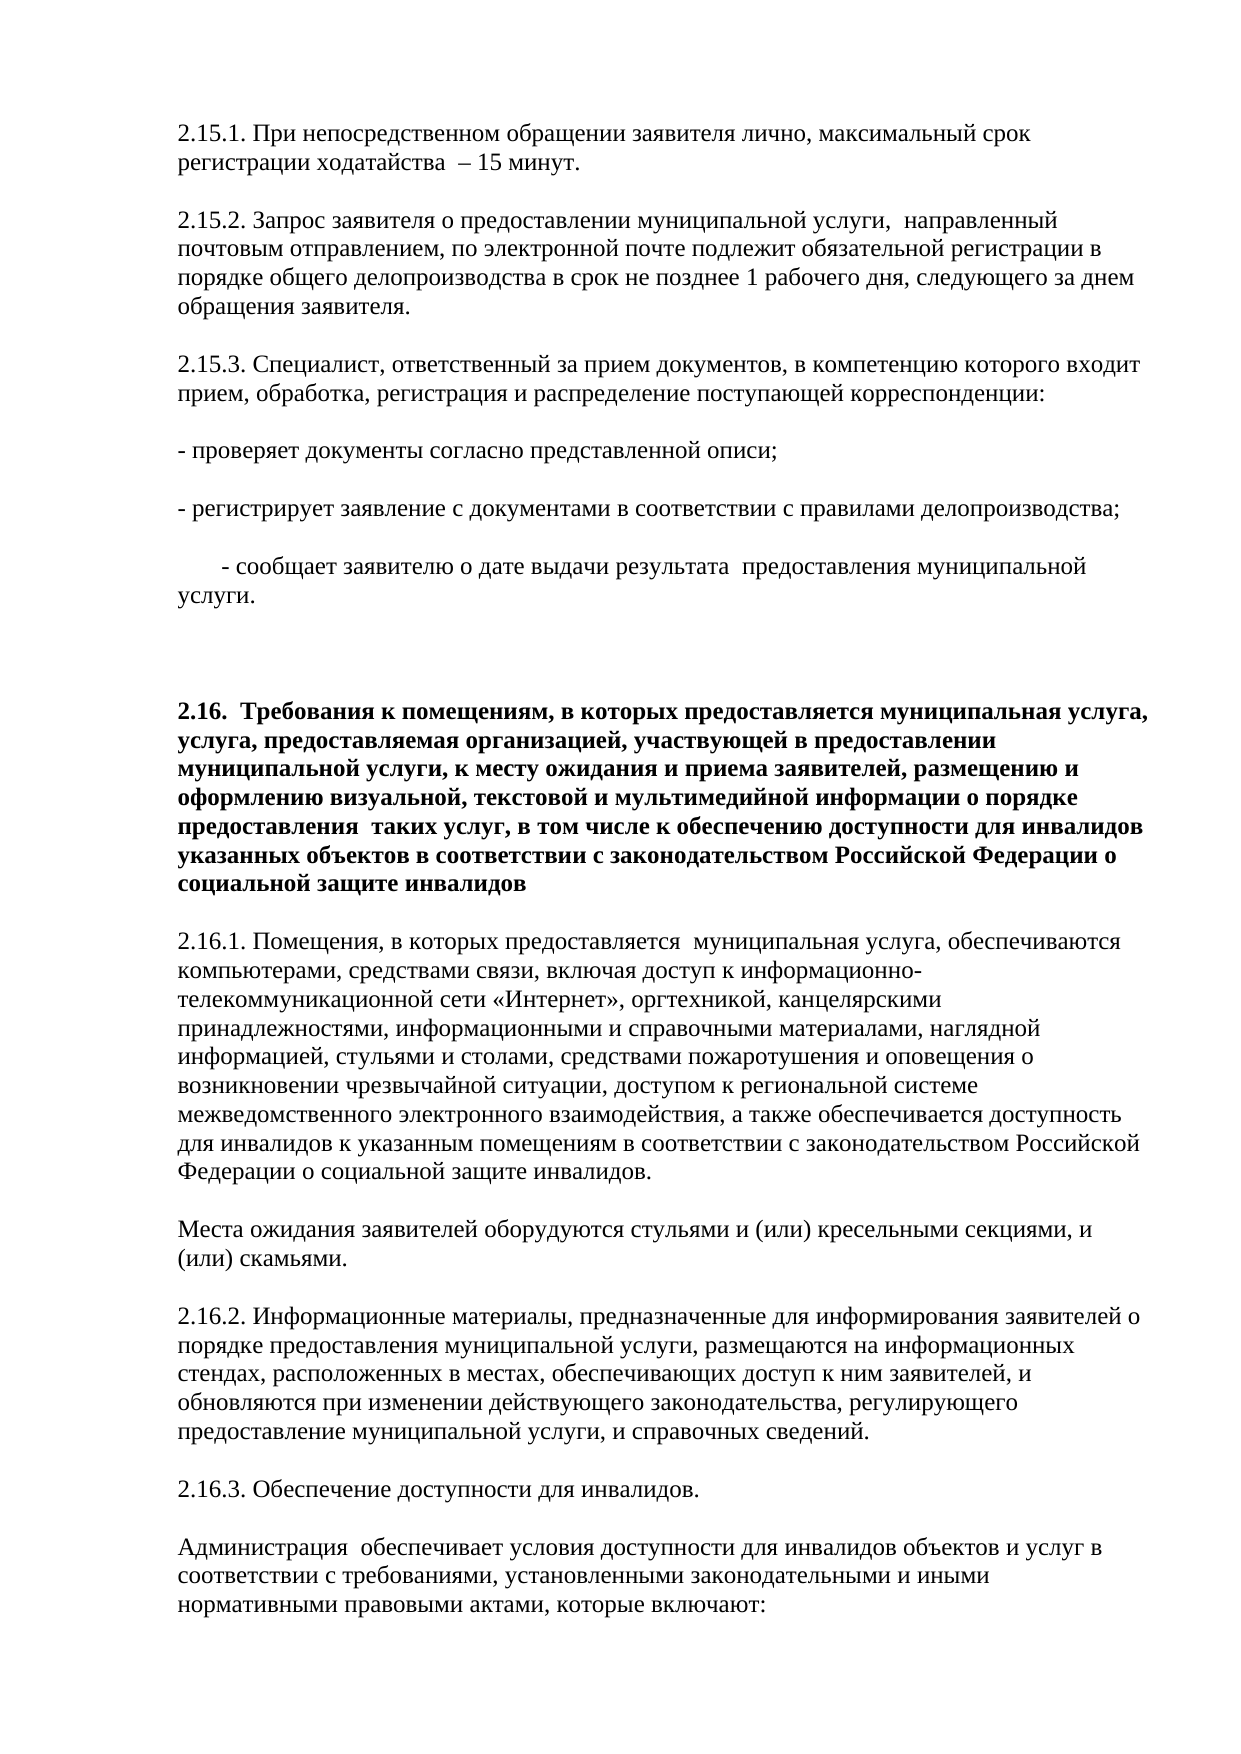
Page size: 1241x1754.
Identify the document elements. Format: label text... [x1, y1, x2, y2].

text - регистрирует заявление с документами в соответствии с правилами делопроизводства; [177, 493, 1152, 522]
text 2.16.1. Помещения, в которых предоставляется муниципальная услуга, обеспечиваются компьютерами, средствами связи, включая доступ к информационно-телекоммуникационной сети «Интернет», оргтехникой, канцелярскими принадлежностями, информационными и справочными материалами, наглядной информацией, стульями и столами, средствами пожаротушения и оповещения о возникновении чрезвычайной ситуации, доступом к региональной системе межведомственного электронного взаимодействия, а также обеспечивается доступность для инвалидов к указанным помещениям в соответствии с законодательством Российской Федерации о социальной защите инвалидов. [177, 926, 1152, 1185]
text Администрация обеспечивает условия доступности для инвалидов объектов и услуг в соответствии с требованиями, установленными законодательными и иными нормативными правовыми актами, которые включают: [177, 1532, 1152, 1618]
text - сообщает заявителю о дате выдачи результата предоставления муниципальной услуги. [177, 551, 1152, 609]
text 2.16.3. Обеспечение доступности для инвалидов. [177, 1474, 1152, 1503]
text 2.16. Требования к помещениям, в которых предоставляется муниципальная услуга, услуга, предоставляемая организацией, участвующей в предоставлении муниципальной услуги, к месту ожидания и приема заявителей, размещению и оформлению визуальной, текстовой и мультимедийной информации о порядке предоставления таких услуг, в том числе к обеспечению доступности для инвалидов указанных объектов в соответствии с законодательством Российской Федерации о социальной защите инвалидов [177, 696, 1152, 897]
text 2.15.1. При непосредственном обращении заявителя лично, максимальный срок регистрации ходатайства – 15 минут. [177, 118, 1152, 176]
text 2.15.3. Специалист, ответственный за прием документов, в компетенцию которого входит прием, обработка, регистрация и распределение поступающей корреспонденции: [177, 349, 1152, 406]
text 2.15.2. Запрос заявителя о предоставлении муниципальной услуги, направленный почтовым отправлением, по электронной почте подлежит обязательной регистрации в порядке общего делопроизводства в срок не позднее 1 рабочего дня, следующего за днем обращения заявителя. [177, 205, 1152, 320]
text 2.16.2. Информационные материалы, предназначенные для информирования заявителей о порядке предоставления муниципальной услуги, размещаются на информационных стендах, расположенных в местах, обеспечивающих доступ к ним заявителей, и обновляются при изменении действующего законодательства, регулирующего предоставление муниципальной услуги, и справочных сведений. [177, 1301, 1152, 1445]
text Места ожидания заявителей оборудуются стульями и (или) кресельными секциями, и (или) скамьями. [177, 1214, 1152, 1272]
text - проверяет документы согласно представленной описи; [177, 436, 1152, 464]
